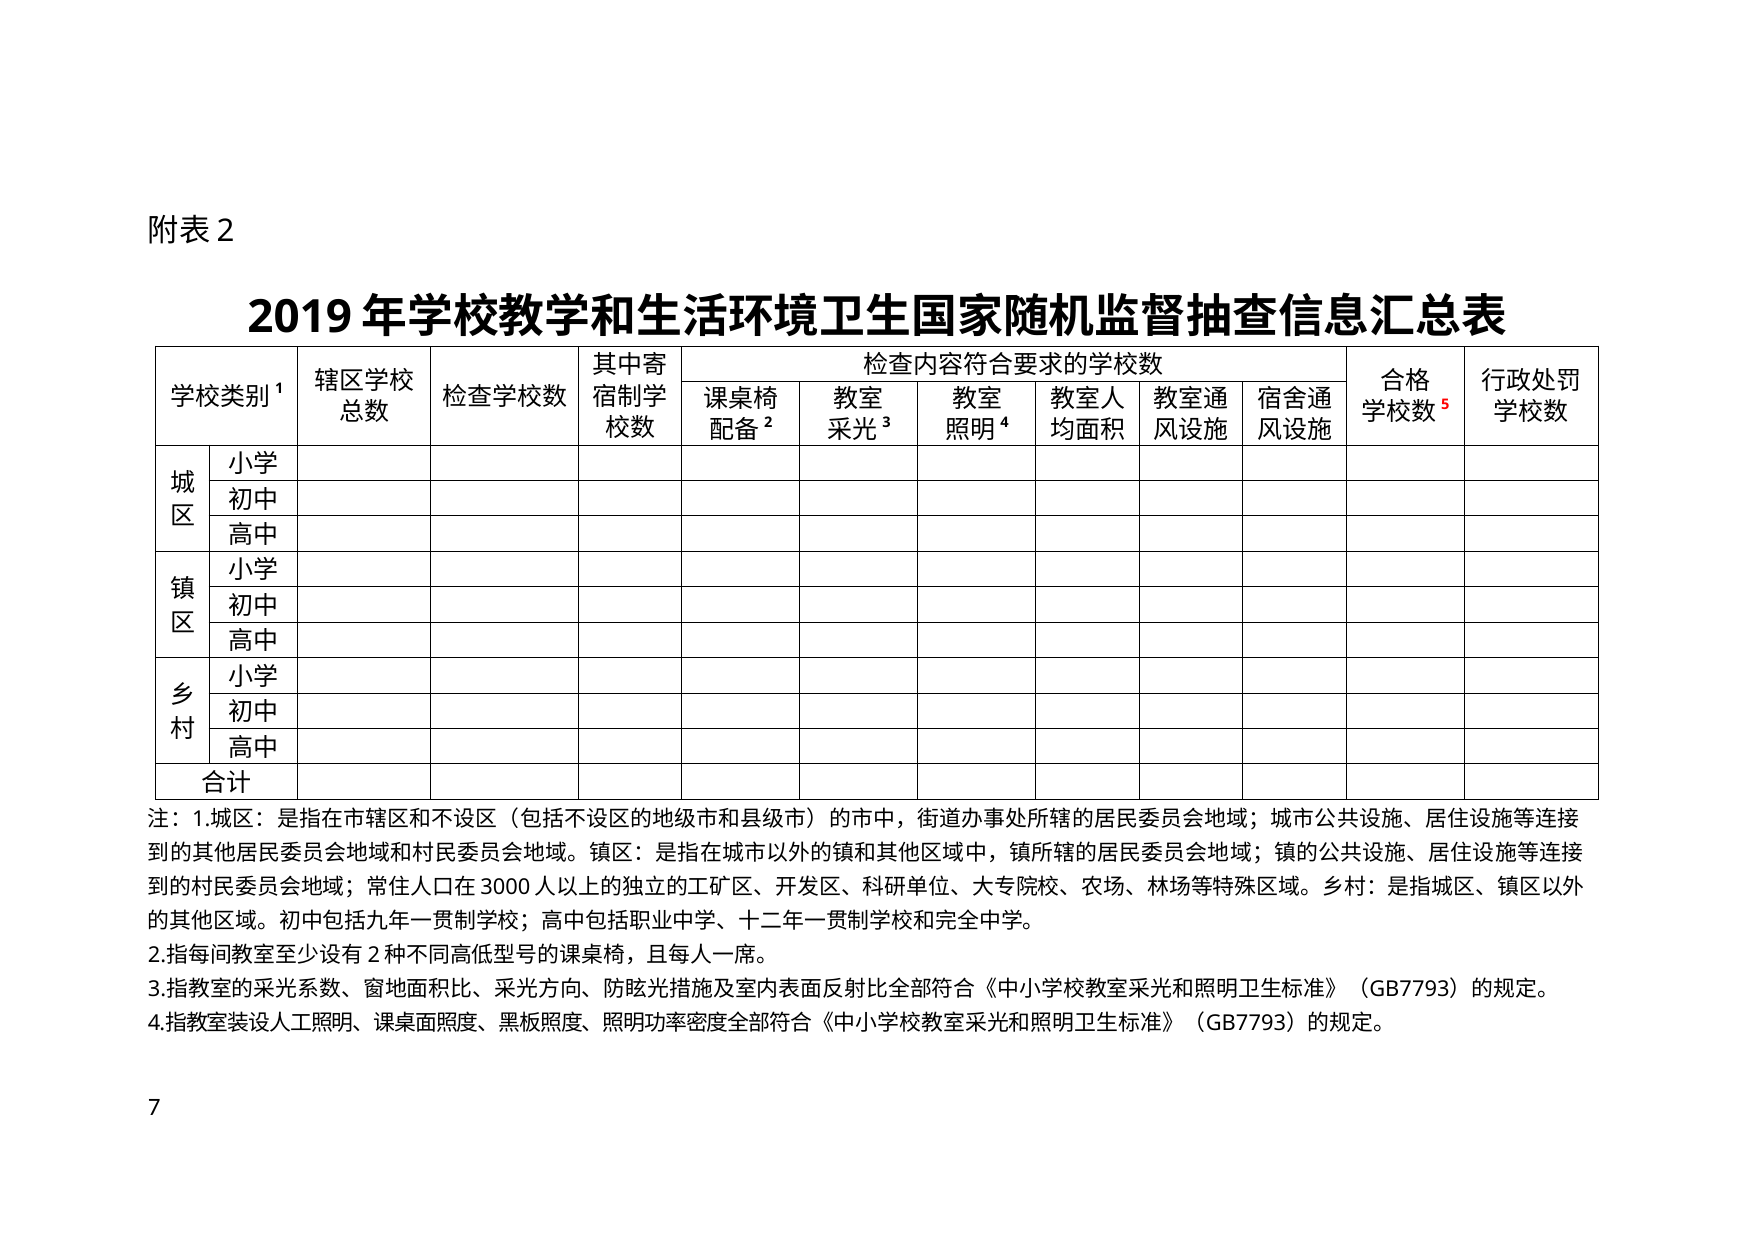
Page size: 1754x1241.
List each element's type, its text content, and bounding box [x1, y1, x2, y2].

table_cell 初中 [210, 694, 297, 728]
table_cell [1465, 446, 1598, 480]
table_cell 宿舍通风设施 [1243, 382, 1346, 444]
table_cell [1140, 623, 1242, 657]
table_cell [579, 729, 681, 763]
table_cell 初中 [210, 481, 297, 515]
table_cell 城区 [156, 446, 209, 551]
table_cell [682, 694, 799, 728]
table_cell [682, 481, 799, 515]
table_cell 教室 照明4 [918, 382, 1035, 444]
table_cell [1243, 481, 1346, 515]
table_cell [918, 658, 1035, 692]
table_cell [918, 552, 1035, 586]
table_cell [1347, 446, 1464, 480]
table_cell [1140, 694, 1242, 728]
table_cell [918, 446, 1035, 480]
table_cell [800, 481, 917, 515]
table_cell [298, 694, 430, 728]
table_cell [579, 694, 681, 728]
table_cell [1347, 587, 1464, 622]
table_cell [1140, 552, 1242, 586]
table_cell [800, 764, 917, 799]
table_cell 初中 [210, 587, 297, 622]
table_cell [1036, 516, 1139, 551]
table_cell [682, 446, 799, 480]
table_cell [431, 764, 578, 799]
table_header 合格 学校数5 [1347, 347, 1464, 444]
table_cell [579, 623, 681, 657]
table_cell [1243, 764, 1346, 799]
table_cell [682, 729, 799, 763]
table_cell [800, 552, 917, 586]
table_cell [1347, 481, 1464, 515]
table_cell [1347, 764, 1464, 799]
table_cell [431, 516, 578, 551]
table_cell [579, 481, 681, 515]
table_cell [918, 516, 1035, 551]
table_cell 课桌椅 配备2 [682, 382, 799, 444]
table_cell [800, 729, 917, 763]
table_cell [1036, 623, 1139, 657]
table_cell [800, 587, 917, 622]
table_cell [682, 516, 799, 551]
table_cell [1140, 587, 1242, 622]
table_cell [1465, 587, 1598, 622]
table_cell [1036, 658, 1139, 692]
table_cell [800, 516, 917, 551]
table_cell [1140, 446, 1242, 480]
table_cell 小学 [210, 658, 297, 692]
table_cell [682, 764, 799, 799]
table_cell [800, 446, 917, 480]
table_cell 合计 [156, 764, 297, 799]
table_cell [1243, 729, 1346, 763]
table_cell [1465, 481, 1598, 515]
table_cell [1347, 623, 1464, 657]
table_cell 高中 [210, 516, 297, 551]
table_cell [1140, 481, 1242, 515]
table_cell [579, 658, 681, 692]
table_cell 高中 [210, 729, 297, 763]
table_cell [682, 587, 799, 622]
table_cell [1036, 446, 1139, 480]
table_cell 高中 [210, 623, 297, 657]
table_cell [579, 587, 681, 622]
table_cell [579, 764, 681, 799]
table_cell [579, 516, 681, 551]
table_cell [431, 623, 578, 657]
table_cell [800, 658, 917, 692]
table_cell [298, 481, 430, 515]
table_cell [1465, 694, 1598, 728]
table_cell [1140, 658, 1242, 692]
text 附表2 [148, 194, 1606, 262]
text 3.指教室的采光系数、窗地面积比、采光方向、防眩光措施及室内表面反射比全部符合《中小学校教室采光和照明卫生标准》（GB7793）的规定。 [148, 970, 1585, 1004]
table_cell 教室 采光3 [800, 382, 917, 444]
text 4.指教室装设人工照明、课桌面照度、黑板照度、照明功率密度全部符合《中小学校教室采光和照明卫生标准》（GB7793）的规定。 [148, 1004, 1585, 1038]
table_cell [682, 658, 799, 692]
table_cell [1036, 694, 1139, 728]
text 注：1.城区：是指在市辖区和不设区（包括不设区的地级市和县级市）的市中，街道办事处所辖的居民委员会地域；城市公共设施、居住设施等连接到的其他居民委员会地域和村民委员会地域。镇区：是指在城市以外的镇和其他区域中，镇所辖的居民委员会地域；镇的公共设施、居住设施等连接到的村民委员会地域；常住人口在3000人以上的独立的工矿区、开发区、科研单位、大专院校、农场、林场等特殊区域。乡村：是指城区、镇区以外的其他区域。初中包括九年一贯制学校；高中包括职业中学、十二年一贯制学校和完全中学。 [148, 800, 1585, 936]
table_cell 小学 [210, 552, 297, 586]
table_cell [1465, 729, 1598, 763]
table_cell [431, 481, 578, 515]
table_cell [431, 729, 578, 763]
table_cell [1465, 552, 1598, 586]
table_cell [1036, 764, 1139, 799]
table_header 其中寄宿制学校数 [579, 347, 681, 444]
table_header 辖区学校总数 [298, 347, 430, 444]
table_cell [800, 623, 917, 657]
table_cell [579, 552, 681, 586]
table_cell 镇区 [156, 552, 209, 657]
table_cell [1465, 764, 1598, 799]
table_cell [431, 552, 578, 586]
table_cell [1347, 694, 1464, 728]
table_header 行政处罚学校数 [1465, 347, 1598, 444]
table_cell [1243, 446, 1346, 480]
table_cell [1140, 729, 1242, 763]
table_cell [298, 623, 430, 657]
table_cell [918, 481, 1035, 515]
table_cell [1347, 516, 1464, 551]
table_cell 教室通风设施 [1140, 382, 1242, 444]
table_cell [918, 694, 1035, 728]
table_cell [1036, 481, 1139, 515]
table_cell [1243, 587, 1346, 622]
table_cell [298, 552, 430, 586]
table_cell [579, 446, 681, 480]
table_cell [431, 446, 578, 480]
table_cell [298, 516, 430, 551]
table_cell [1036, 552, 1139, 586]
table_cell [1347, 658, 1464, 692]
table_cell [298, 446, 430, 480]
table_cell [431, 658, 578, 692]
table_cell [1243, 694, 1346, 728]
table_cell [1243, 658, 1346, 692]
table_cell [1243, 623, 1346, 657]
table_cell [1347, 729, 1464, 763]
table_cell 教室人均面积 [1036, 382, 1139, 444]
table_cell [800, 694, 917, 728]
table_cell [918, 764, 1035, 799]
table_cell [1465, 623, 1598, 657]
table_cell [682, 623, 799, 657]
table_cell [431, 587, 578, 622]
text 2.指每间教室至少设有2种不同高低型号的课桌椅，且每人一席。 [148, 936, 1585, 970]
table_cell [431, 694, 578, 728]
table_header 学校类别1 [156, 347, 297, 444]
table_cell [1347, 552, 1464, 586]
table_cell [298, 658, 430, 692]
table_cell [298, 587, 430, 622]
table_cell [1243, 516, 1346, 551]
table_cell [918, 623, 1035, 657]
table_header 检查内容符合要求的学校数 [682, 347, 1346, 381]
table_cell [298, 729, 430, 763]
table_cell [1243, 552, 1346, 586]
table_cell [918, 587, 1035, 622]
table_cell [682, 552, 799, 586]
table_cell [1465, 658, 1598, 692]
table_cell [1465, 516, 1598, 551]
table_cell [1036, 729, 1139, 763]
table_cell [918, 729, 1035, 763]
table_cell [1140, 764, 1242, 799]
table_cell 小学 [210, 446, 297, 480]
table_cell [1036, 587, 1139, 622]
table_cell [298, 764, 430, 799]
table_cell 乡村 [156, 658, 209, 763]
table_header 检查学校数 [431, 347, 578, 444]
text 2019年学校教学和生活环境卫生国家随机监督抽查信息汇总表 [148, 279, 1606, 346]
table_cell [1140, 516, 1242, 551]
